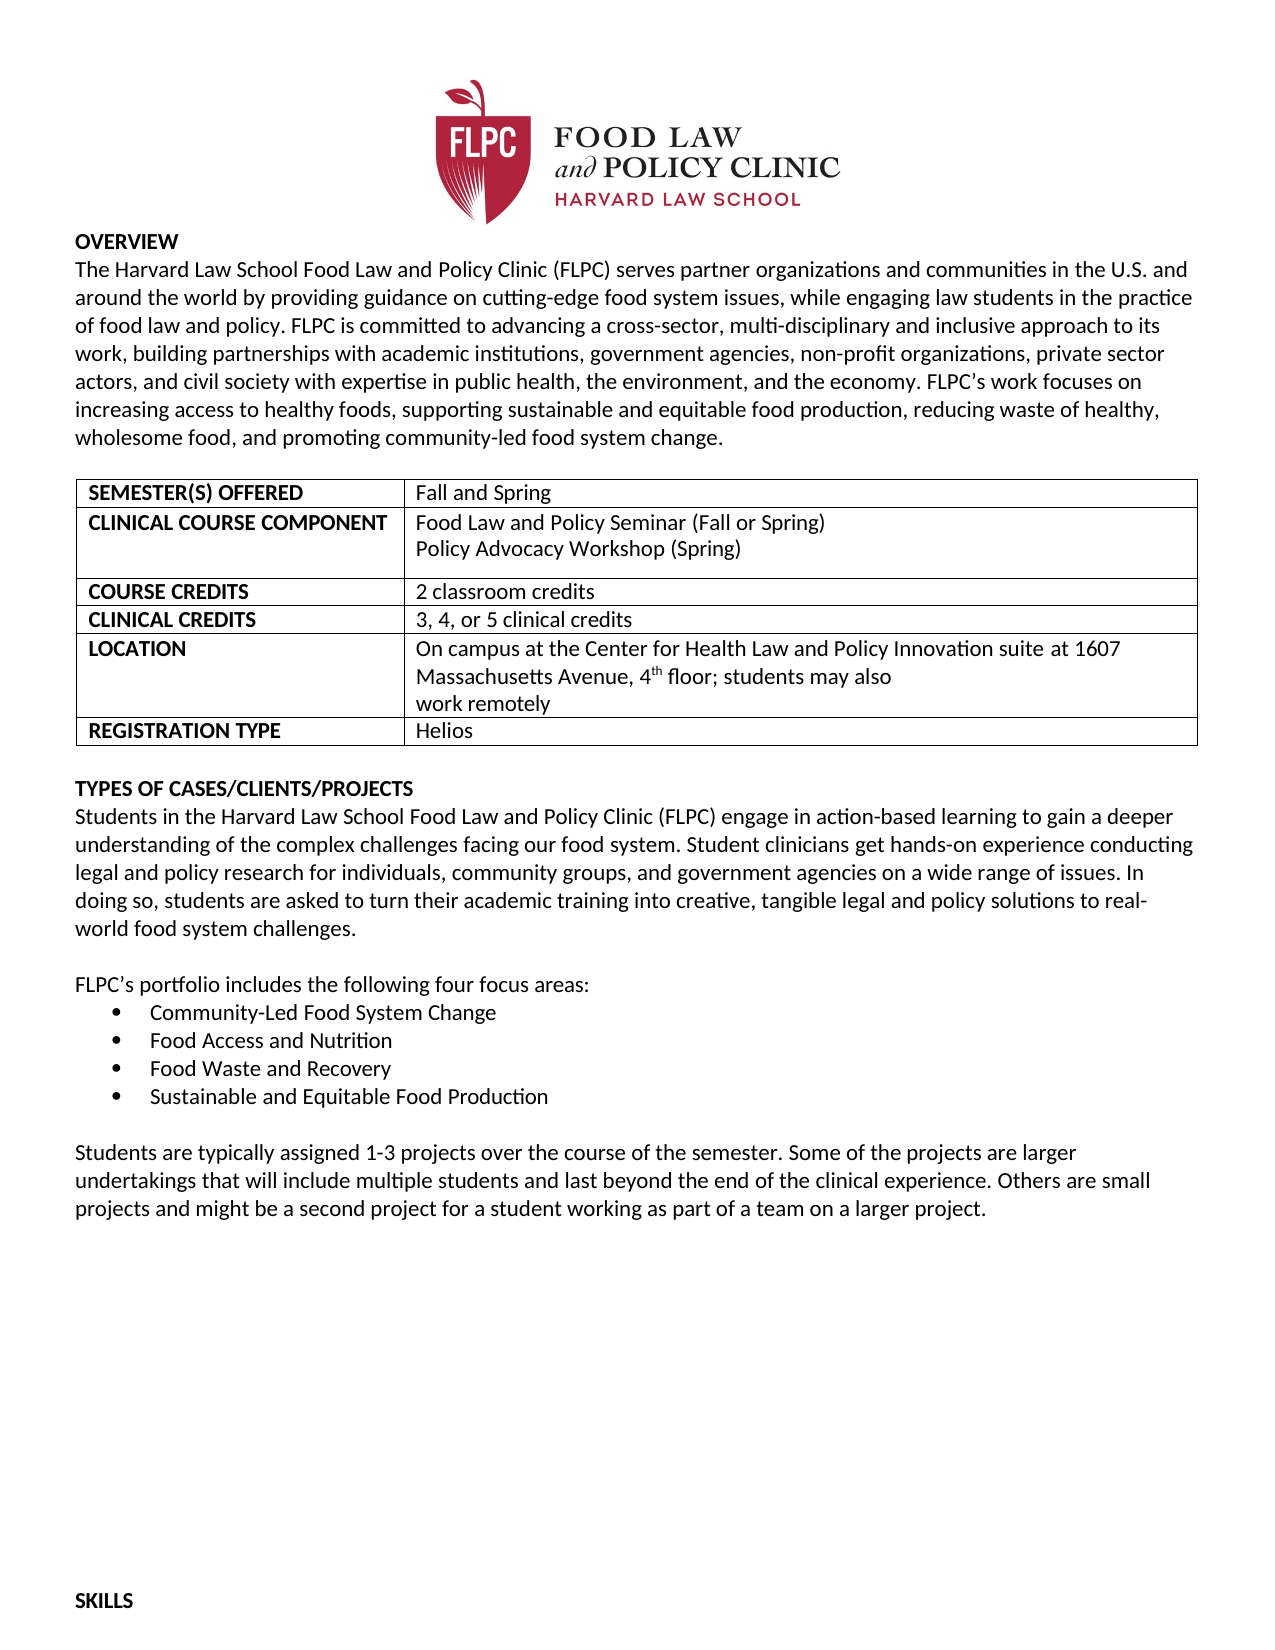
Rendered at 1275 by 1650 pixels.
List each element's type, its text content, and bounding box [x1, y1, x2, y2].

subtitle SKILLS [75, 1586, 1204, 1614]
table_cell REGISTRATION TYPE [77, 718, 404, 745]
subtitle TYPES OF CASES/CLIENTS/PROJECTS [75, 774, 1204, 802]
table_cell On campus at the Center for Health Law and Policy Innovation suite at 1607 Massachusetts Avenue, 4th floor; students may also work remotely [405, 634, 1197, 717]
picture [434, 78, 842, 225]
list Sustainable and Equitable Food Production [112, 1082, 1204, 1110]
table_cell Helios [405, 718, 1197, 745]
text Students in the Harvard Law School Food Law and Policy Clinic (FLPC) engage in action-based learning to gain a deeper understanding of the complex challenges facing our food system. Student clinicians get hands-on experience conducting legal and policy research for individuals, community groups, and government agencies on a wide range of issues. In doing so, students are asked to turn their academic training into creative, tangible legal and policy solutions to real- world food system challenges. [75, 802, 1195, 942]
list Food Waste and Recovery [112, 1054, 1204, 1082]
list Food Access and Nutrition [112, 1026, 1204, 1054]
table_cell CLINICAL COURSE COMPONENT [77, 508, 404, 577]
table_cell LOCATION [77, 634, 404, 717]
text Students are typically assigned 1-3 projects over the course of the semester. Some of the projects are larger undertakings that will include multiple students and last beyond the end of the clinical experience. Others are small projects and might be a second project for a student working as part of a team on a larger project. [75, 1138, 1195, 1222]
table_header Fall and Spring [405, 480, 1197, 507]
table_cell 2 classroom credits [405, 579, 1197, 605]
table_cell 3, 4, or 5 clinical credits [405, 606, 1197, 633]
table_cell CLINICAL CREDITS [77, 606, 404, 633]
subtitle OVERVIEW [75, 227, 1204, 255]
table_cell COURSE CREDITS [77, 579, 404, 605]
text FLPC’s portfolio includes the following four focus areas: [75, 970, 1204, 998]
text The Harvard Law School Food Law and Policy Clinic (FLPC) serves partner organizations and communities in the U.S. and around the world by providing guidance on cutting-edge food system issues, while engaging law students in the practice of food law and policy. FLPC is committed to advancing a cross-sector, multi-disciplinary and inclusive approach to its work, building partnerships with academic institutions, government agencies, non-profit organizations, private sector actors, and civil society with expertise in public health, the environment, and the economy. FLPC’s work focuses on increasing access to healthy foods, supporting sustainable and equitable food production, reducing waste of healthy, wholesome food, and promoting community-led food system change. [75, 255, 1204, 451]
table_header SEMESTER(S) OFFERED [77, 480, 404, 507]
table_cell Food Law and Policy Seminar (Fall or Spring) Policy Advocacy Workshop (Spring) [405, 508, 1197, 577]
list Community-Led Food System Change [112, 998, 1204, 1026]
